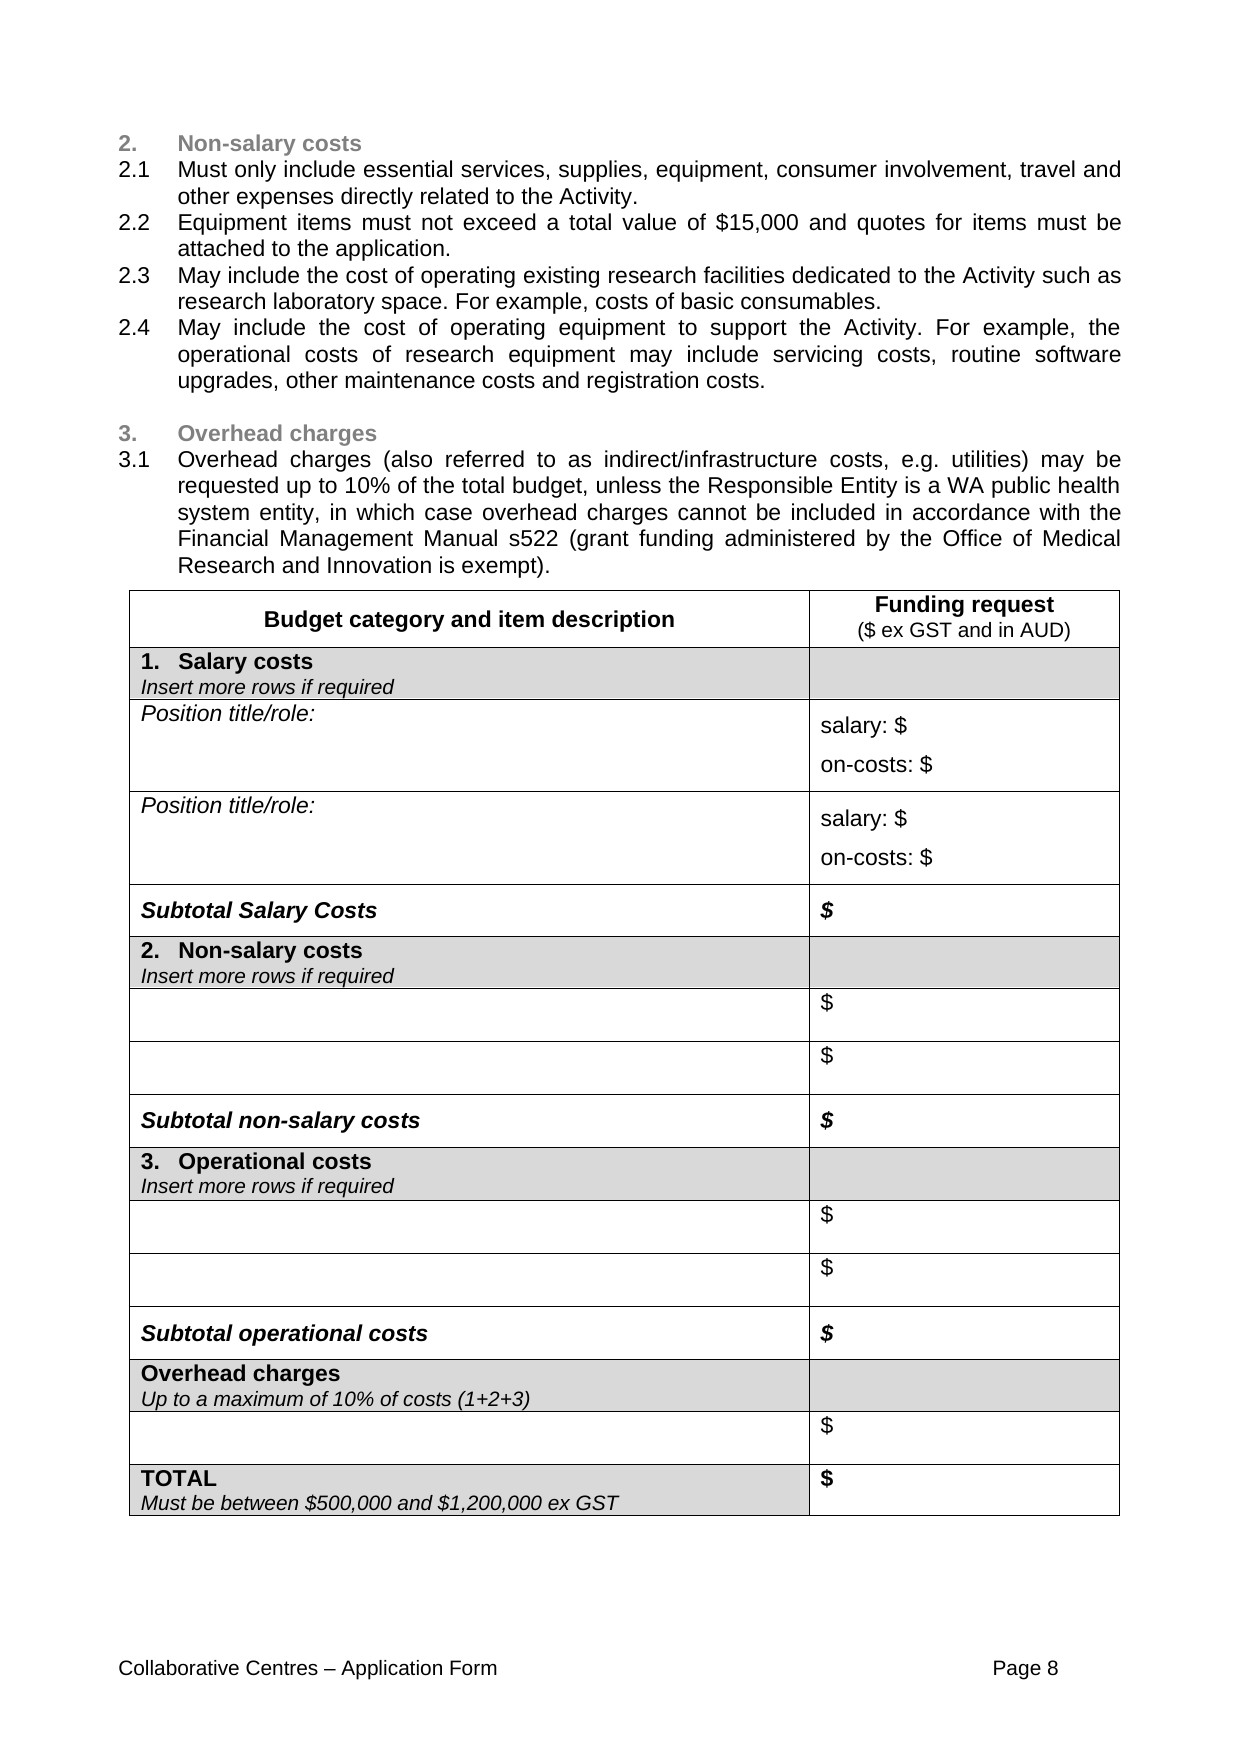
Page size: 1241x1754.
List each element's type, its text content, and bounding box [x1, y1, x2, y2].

table_cell Non-salary costs Insert more rows if required [130, 937, 809, 987]
table_cell Overhead charges Up to a maximum of 10% of costs (1+2+3) [130, 1360, 809, 1411]
table_cell [810, 937, 1119, 987]
table_cell Operational costs Insert more rows if required [130, 1148, 809, 1200]
table_header Budget category and item description [130, 591, 809, 647]
table_cell $ [810, 1095, 1119, 1147]
table_cell TOTAL Must be between $500,000 and $1,200,000 ex GST [130, 1465, 809, 1515]
table_cell [810, 1360, 1119, 1411]
table_cell [130, 989, 809, 1041]
table_cell [130, 1254, 809, 1306]
list May include the cost of operating existing research facilities dedicated to the Activity such as research laboratory space. For example, costs of basic consumables. [118, 262, 1122, 314]
table_cell [130, 1042, 809, 1094]
table_cell Salary costs Insert more rows if required [130, 648, 809, 698]
table_cell $ [810, 989, 1119, 1041]
list May include the cost of operating equipment to support the Activity. For example, the operational costs of research equipment may include servicing costs, routine software upgrades, other maintenance costs and registration costs. [118, 314, 1122, 393]
table_cell Subtotal operational costs [130, 1307, 809, 1359]
table_cell Subtotal non-salary costs [130, 1095, 809, 1147]
table_cell $ [810, 1201, 1119, 1253]
table_cell salary: $ on-costs: $ [810, 700, 1119, 791]
table_cell [810, 648, 1119, 698]
table_cell Position title/role: [130, 792, 809, 884]
list Equipment items must not exceed a total value of $15,000 and quotes for items must be attached to the application. [118, 209, 1122, 262]
table_cell $ [810, 1412, 1119, 1464]
table_cell [130, 1201, 809, 1253]
table_cell $ [810, 885, 1119, 936]
table_cell $ [810, 1042, 1119, 1094]
list Non-salary costs [118, 130, 1122, 156]
table_cell [130, 1412, 809, 1464]
table_cell $ [810, 1254, 1119, 1306]
list Overhead charges [118, 420, 1122, 446]
list Must only include essential services, supplies, equipment, consumer involvement, travel and other expenses directly related to the Activity. [118, 156, 1122, 209]
table_cell Position title/role: [130, 700, 809, 791]
table_cell Subtotal Salary Costs [130, 885, 809, 936]
table_cell salary: $ on-costs: $ [810, 792, 1119, 884]
table_cell $ [810, 1307, 1119, 1359]
table_cell [810, 1148, 1119, 1200]
table_cell $ [810, 1465, 1119, 1515]
list Overhead charges (also referred to as indirect/infrastructure costs, e.g. utilities) may be requested up to 10% of the total budget, unless the Responsible Entity is a WA public health system entity, in which case overhead charges cannot be included in accordance with the Financial Management Manual s522 (grant funding administered by the Office of Medical Research and Innovation is exempt). [118, 446, 1122, 578]
table_header Funding request ($ ex GST and in AUD) [810, 591, 1119, 647]
